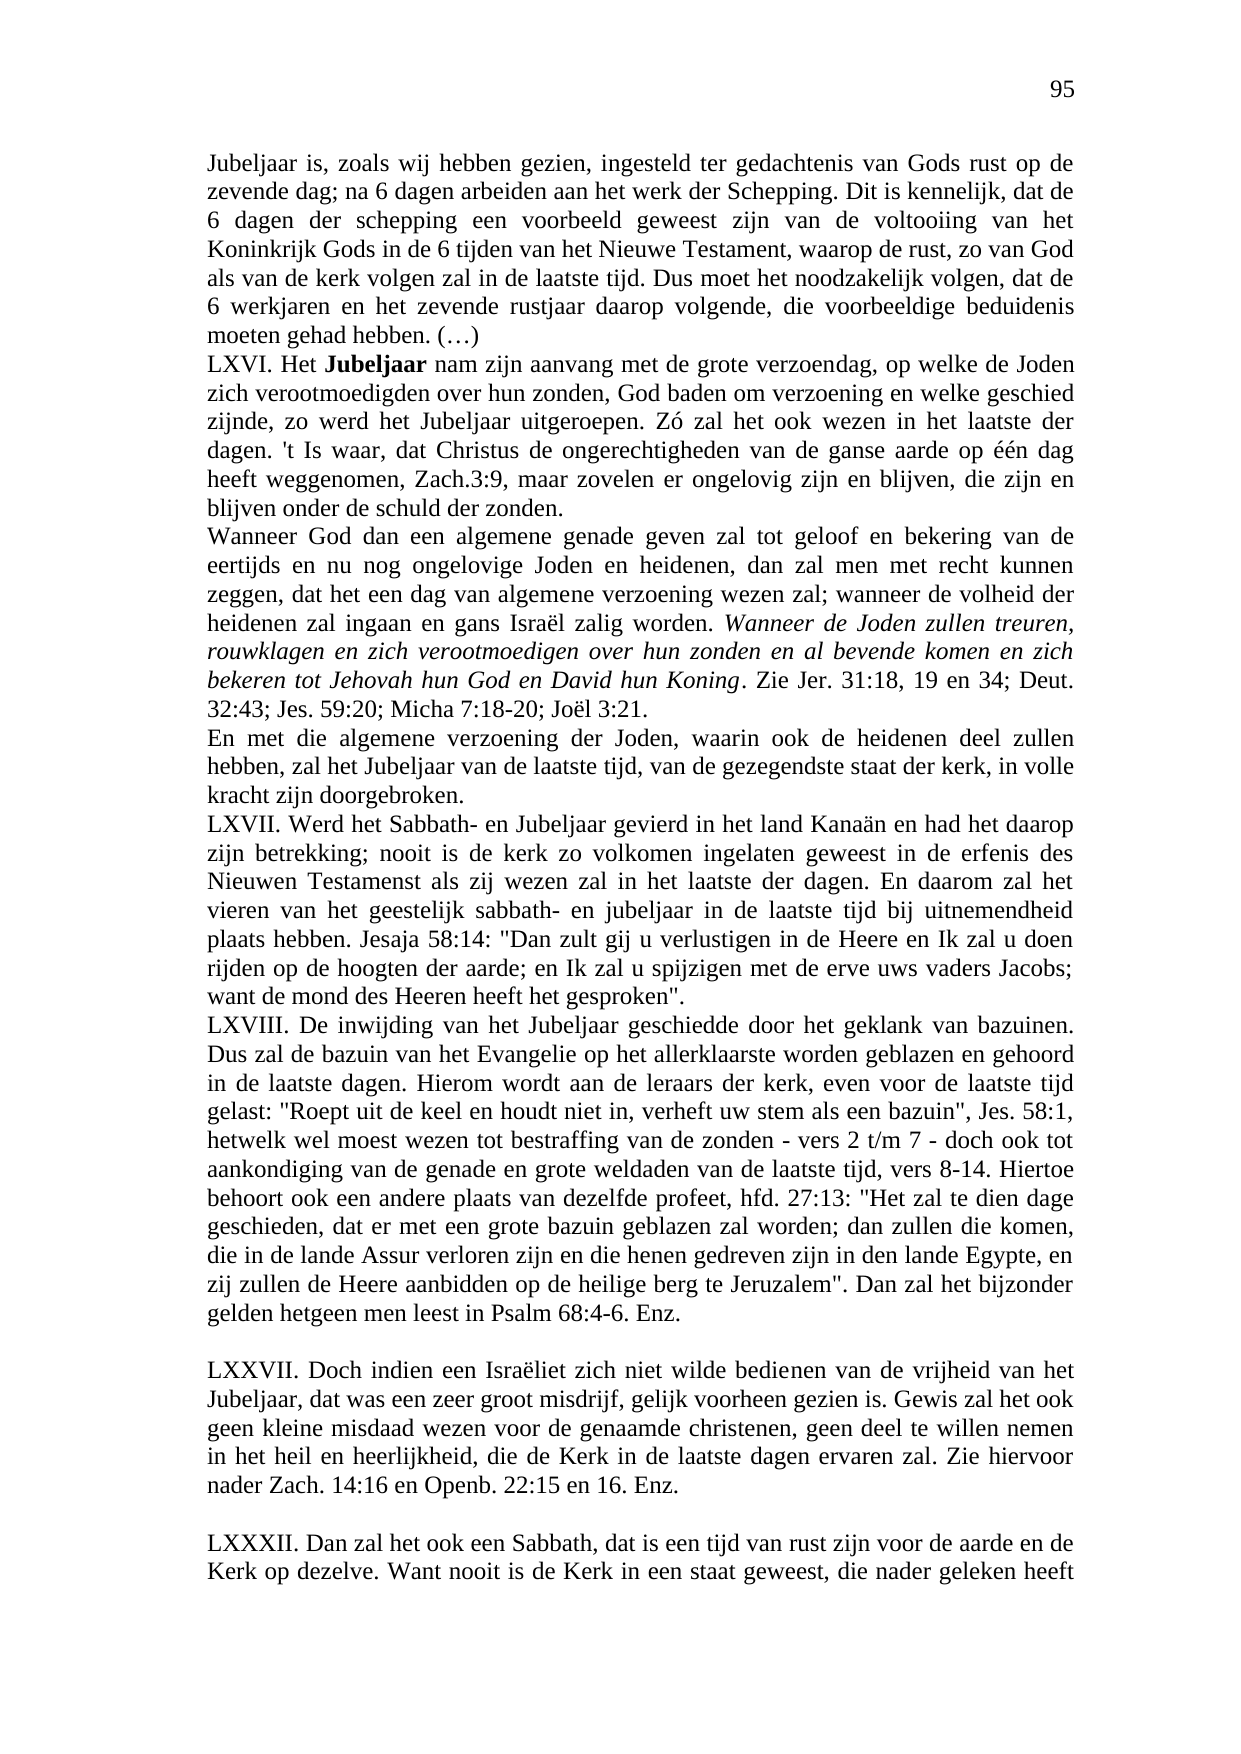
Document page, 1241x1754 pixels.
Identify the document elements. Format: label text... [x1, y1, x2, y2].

text En met die algemene verzoening der Joden, waarin ook de heidenen deel zullen hebben, zal het Jubeljaar van de laatste tijd, van de gezegendste staat der kerk, in volle kracht zijn doorgebroken. [207, 723, 1075, 809]
text LXXVII. Doch indien een Israëliet zich niet wilde bedienen van de vrijheid van het Jubeljaar, dat was een zeer groot misdrijf, gelijk voorheen gezien is. Gewis zal het ook geen kleine misdaad wezen voor de genaamde christenen, geen deel te willen nemen in het heil en heerlijkheid, die de Kerk in de laatste dagen ervaren zal. Zie hiervoor nader Zach. 14:16 en Openb. 22:15 en 16. Enz. [207, 1355, 1075, 1499]
text LXVI. Het Jubeljaar nam zijn aanvang met de grote verzoendag, op welke de Joden zich verootmoedigden over hun zonden, God baden om verzoening en welke geschied zijnde, zo werd het Jubeljaar uitgeroepen. Zó zal het ook wezen in het laatste der dagen. 't Is waar, dat Christus de ongerechtigheden van de ganse aarde op één dag heeft weggenomen, Zach.3:9, maar zovelen er ongelovig zijn en blijven, die zijn en blijven onder de schuld der zonden. [207, 349, 1075, 521]
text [207, 1528, 1075, 1585]
text LXVII. Werd het Sabbath- en Jubeljaar gevierd in het land Kanaän en had het daarop zijn betrekking; nooit is de kerk zo volkomen ingelaten geweest in de erfenis des Nieuwen Testamenst als zij wezen zal in het laatste der dagen. En daarom zal het vieren van het geestelijk sabbath- en jubeljaar in de laatste tijd bij uitnemendheid plaats hebben. Jesaja 58:14: "Dan zult gij u verlustigen in de Heere en Ik zal u doen rijden op de hoogten der aarde; en Ik zal u spijzigen met de erve uws vaders Jacobs; want de mond des Heeren heeft het gesproken". [207, 809, 1075, 1010]
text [207, 148, 1075, 349]
text LXVIII. De inwijding van het Jubeljaar geschiedde door het geklank van bazuinen. Dus zal de bazuin van het Evangelie op het allerklaarste worden geblazen en gehoord in de laatste dagen. Hierom wordt aan de leraars der kerk, even voor de laatste tijd gelast: "Roept uit de keel en houdt niet in, verheft uw stem als een bazuin", Jes. 58:1, hetwelk wel moest wezen tot bestraffing van de zonden - vers 2 t/m 7 - doch ook tot aankondiging van de genade en grote weldaden van de laatste tijd, vers 8-14. Hiertoe behoort ook een andere plaats van dezelfde profeet, hfd. 27:13: "Het zal te dien dage geschieden, dat er met een grote bazuin geblazen zal worden; dan zullen die komen, die in de lande Assur verloren zijn en die henen gedreven zijn in den lande Egypte, en zij zullen de Heere aanbidden op de heilige berg te Jeruzalem". Dan zal het bijzonder gelden hetgeen men leest in Psalm 68:4-6. Enz. [207, 1010, 1075, 1326]
text Wanneer God dan een algemene genade geven zal tot geloof en bekering van de eertijds en nu nog ongelovige Joden en heidenen, dan zal men met recht kunnen zeggen, dat het een dag van algemene verzoening wezen zal; wanneer de volheid der heidenen zal ingaan en gans Israël zalig worden. Wanneer de Joden zullen treuren, rouwklagen en zich verootmoedigen over hun zonden en al bevende komen en zich bekeren tot Jehovah hun God en David hun Koning. Zie Jer. 31:18, 19 en 34; Deut. 32:43; Jes. 59:20; Micha 7:18-20; Joël 3:21. [207, 521, 1075, 723]
